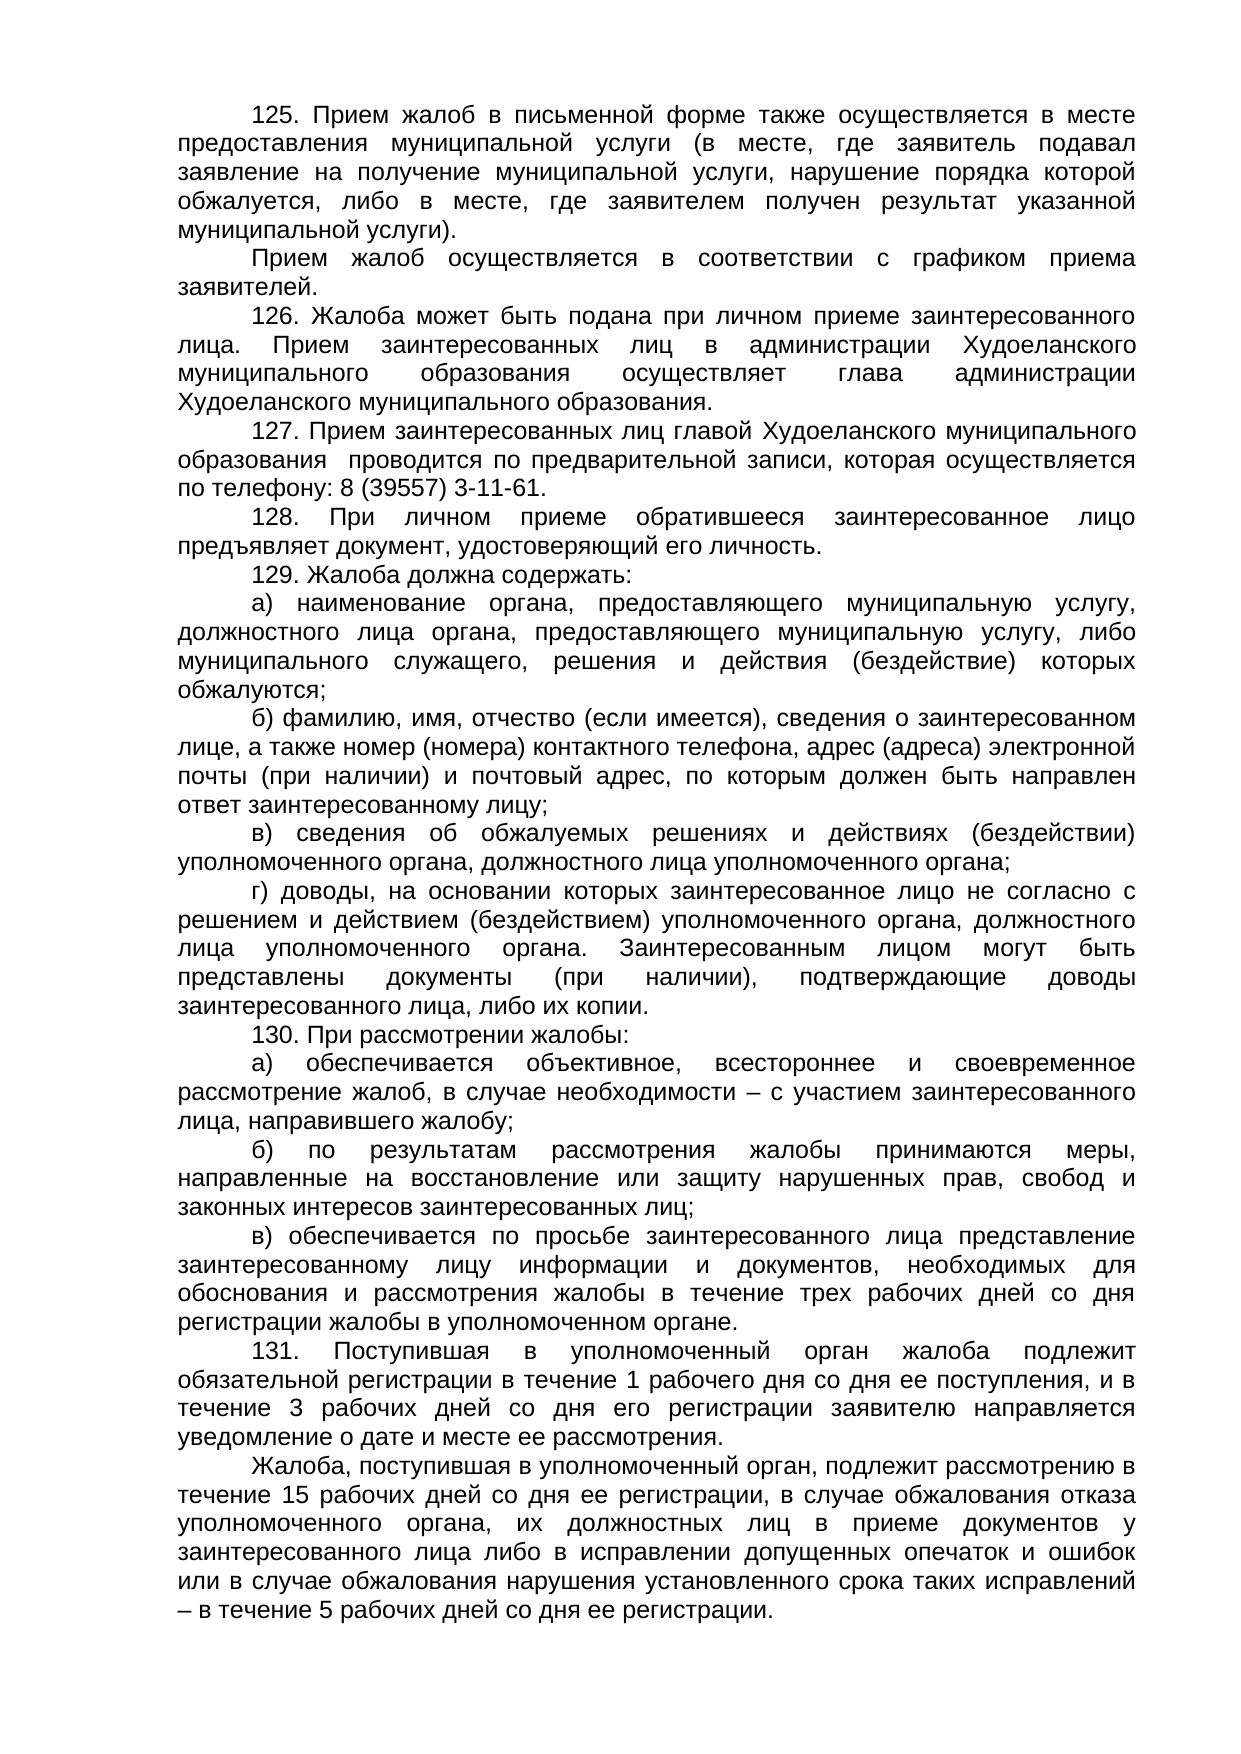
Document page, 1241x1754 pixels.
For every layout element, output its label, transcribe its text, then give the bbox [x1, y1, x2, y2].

text в) сведения об обжалуемых решениях и действиях (бездействии) уполномоченного органа, должностного лица уполномоченного органа; [177, 818, 1137, 876]
text г) доводы, на основании которых заинтересованное лицо не согласно с решением и действием (бездействием) уполномоченного органа, должностного лица уполномоченного органа. Заинтересованным лицом могут быть представлены документы (при наличии), подтверждающие доводы заинтересованного лица, либо их копии. [177, 876, 1137, 1019]
text 130. При рассмотрении жалобы: [177, 1019, 1137, 1048]
text в) обеспечивается по просьбе заинтересованного лица представление заинтересованному лицу информации и документов, необходимых для обоснования и рассмотрения жалобы в течение трех рабочих дней со дня регистрации жалобы в уполномоченном органе. [177, 1221, 1137, 1336]
text 129. Жалоба должна содержать: [177, 559, 1137, 588]
text 128. При личном приеме обратившееся заинтересованное лицо предъявляет документ, удостоверяющий его личность. [177, 502, 1137, 559]
text б) фамилию, имя, отчество (если имеется), сведения о заинтересованном лице, а также номер (номера) контактного телефона, адрес (адреса) электронной почты (при наличии) и почтовый адрес, по которым должен быть направлен ответ заинтересованному лицу; [177, 703, 1137, 818]
text 127. Прием заинтересованных лиц главой Худоеланского муниципального образования проводится по предварительной записи, которая осуществляется по телефону: 8 (39557) 3-11-61. [177, 416, 1137, 502]
text 126. Жалоба может быть подана при личном приеме заинтересованного лица. Прием заинтересованных лиц в администрации Худоеланского муниципального образования осуществляет глава администрации Худоеланского муниципального образования. [177, 301, 1137, 416]
text а) обеспечивается объективное, всестороннее и своевременное рассмотрение жалоб, в случае необходимости – с участием заинтересованного лица, направившего жалобу; [177, 1048, 1137, 1134]
text Жалоба, поступившая в уполномоченный орган, подлежит рассмотрению в течение 15 рабочих дней со дня ее регистрации, в случае обжалования отказа уполномоченного органа, их должностных лиц в приеме документов у заинтересованного лица либо в исправлении допущенных опечаток и ошибок или в случае обжалования нарушения установленного срока таких исправлений – в течение 5 рабочих дней со дня ее регистрации. [177, 1451, 1137, 1623]
text 125. Прием жалоб в письменной форме также осуществляется в месте предоставления муниципальной услуги (в месте, где заявитель подавал заявление на получение муниципальной услуги, нарушение порядка которой обжалуется, либо в месте, где заявителем получен результат указанной муниципальной услуги). [177, 99, 1137, 243]
text б) по результатам рассмотрения жалобы принимаются меры, направленные на восстановление или защиту нарушенных прав, свобод и законных интересов заинтересованных лиц; [177, 1134, 1137, 1221]
text а) наименование органа, предоставляющего муниципальную услугу, должностного лица органа, предоставляющего муниципальную услугу, либо муниципального служащего, решения и действия (бездействие) которых обжалуются; [177, 588, 1137, 703]
text 131. Поступившая в уполномоченный орган жалоба подлежит обязательной регистрации в течение 1 рабочего дня со дня ее поступления, и в течение 3 рабочих дней со дня его регистрации заявителю направляется уведомление о дате и месте ее рассмотрения. [177, 1336, 1137, 1451]
text Прием жалоб осуществляется в соответствии с графиком приема заявителей. [177, 243, 1137, 301]
